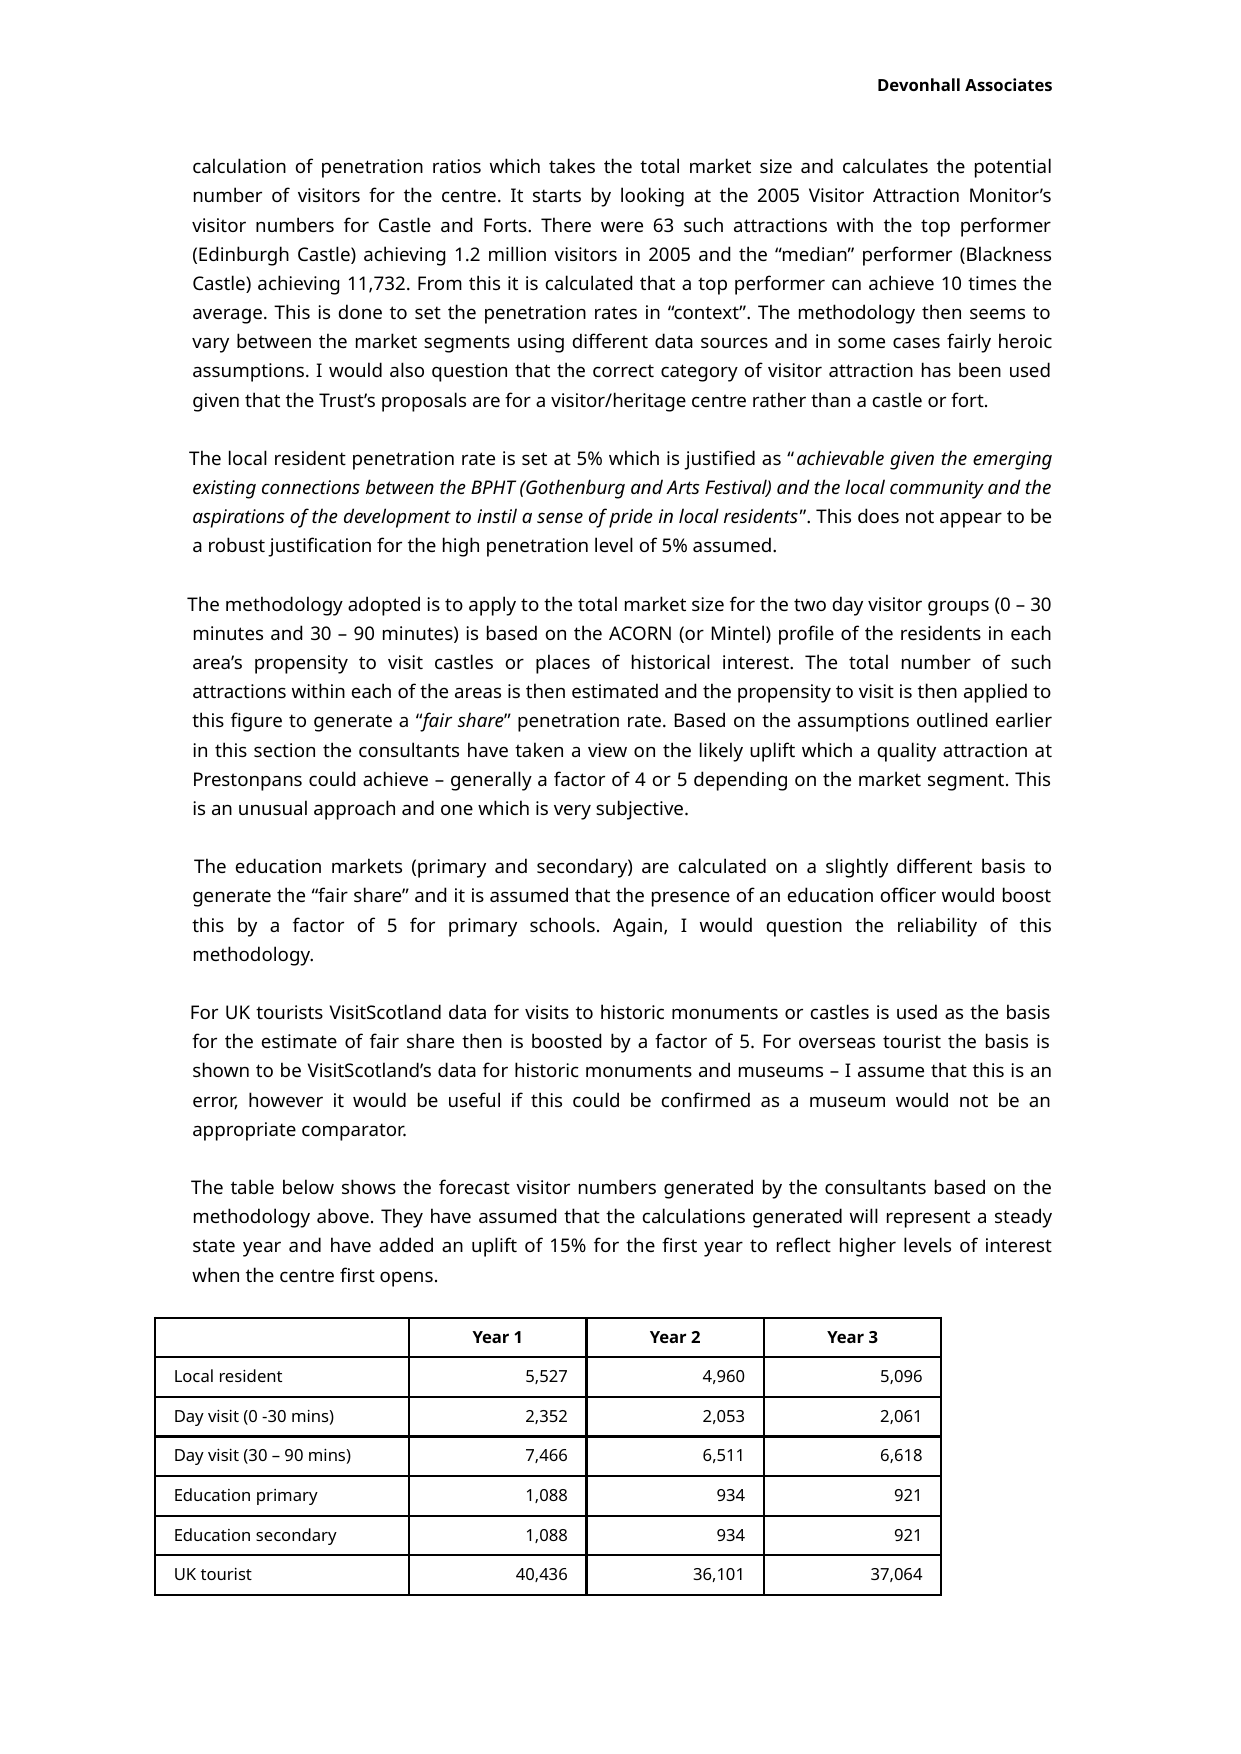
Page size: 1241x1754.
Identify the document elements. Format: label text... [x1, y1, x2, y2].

table_cell Education secondary [156, 1517, 408, 1554]
text For UK tourists VisitScotland data for visits to historic monuments or castles is used as the basis for the estimate of fair share then is boosted by a factor of 5. For overseas tourist the basis is shown to be VisitScotland’s data for historic monuments and museums – I assume that this is an error, however it would be useful if this could be confirmed as a museum would not be an appropriate comparator. [177, 996, 1053, 1142]
table_cell 5,527 [410, 1358, 585, 1396]
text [177, 150, 1053, 412]
text The education markets (primary and secondary) are calculated on a slightly different basis to generate the “fair share” and it is assumed that the presence of an education officer would boost this by a factor of 5 for primary schools. Again, I would question the reliability of this methodology. [177, 850, 1053, 967]
table_cell 6,511 [588, 1438, 763, 1475]
table_cell 921 [765, 1477, 940, 1514]
table_cell 2,352 [410, 1398, 585, 1435]
table_cell 6,618 [765, 1438, 940, 1475]
text The local resident penetration rate is set at 5% which is justified as “achievable given the emerging existing connections between the BPHT (Gothenburg and Arts Festival) and the local community and the aspirations of the development to instil a sense of pride in local residents”. This does not appear to be a robust justification for the high penetration level of 5% assumed. [177, 442, 1053, 558]
table_cell 2,053 [588, 1398, 763, 1435]
table_cell 4,960 [588, 1358, 763, 1396]
table_cell Day visit (30 – 90 mins) [156, 1438, 408, 1475]
table_cell UK tourist [156, 1556, 408, 1594]
table_header Year 1 [410, 1319, 585, 1356]
table_cell 934 [588, 1477, 763, 1514]
table_header Year 3 [765, 1319, 940, 1356]
table_cell 934 [588, 1517, 763, 1554]
table_cell 2,061 [765, 1398, 940, 1435]
table_cell 7,466 [410, 1438, 585, 1475]
table_cell 1,088 [410, 1477, 585, 1514]
table_cell 36,101 [588, 1556, 763, 1594]
table_cell 5,096 [765, 1358, 940, 1396]
table_cell 921 [765, 1517, 940, 1554]
table_cell Local resident [156, 1358, 408, 1396]
table_header [156, 1319, 408, 1356]
table_cell 37,064 [765, 1556, 940, 1594]
text The table below shows the forecast visitor numbers generated by the consultants based on the methodology above. They have assumed that the calculations generated will represent a steady state year and have added an uplift of 15% for the first year to reflect higher levels of interest when the centre first opens. [177, 1171, 1053, 1287]
text The methodology adopted is to apply to the total market size for the two day visitor groups (0 – 30 minutes and 30 – 90 minutes) is based on the ACORN (or Mintel) profile of the residents in each area’s propensity to visit castles or places of historical interest. The total number of such attractions within each of the areas is then estimated and the propensity to visit is then applied to this figure to generate a “fair share” penetration rate. Based on the assumptions outlined earlier in this section the consultants have taken a view on the likely uplift which a quality attraction at Prestonpans could achieve – generally a factor of 4 or 5 depending on the market segment. This is an unusual approach and one which is very subjective. [177, 587, 1053, 821]
table_cell 1,088 [410, 1517, 585, 1554]
table_cell 40,436 [410, 1556, 585, 1594]
table_header Year 2 [588, 1319, 763, 1356]
table_cell Education primary [156, 1477, 408, 1514]
table_cell Day visit (0 -30 mins) [156, 1398, 408, 1435]
